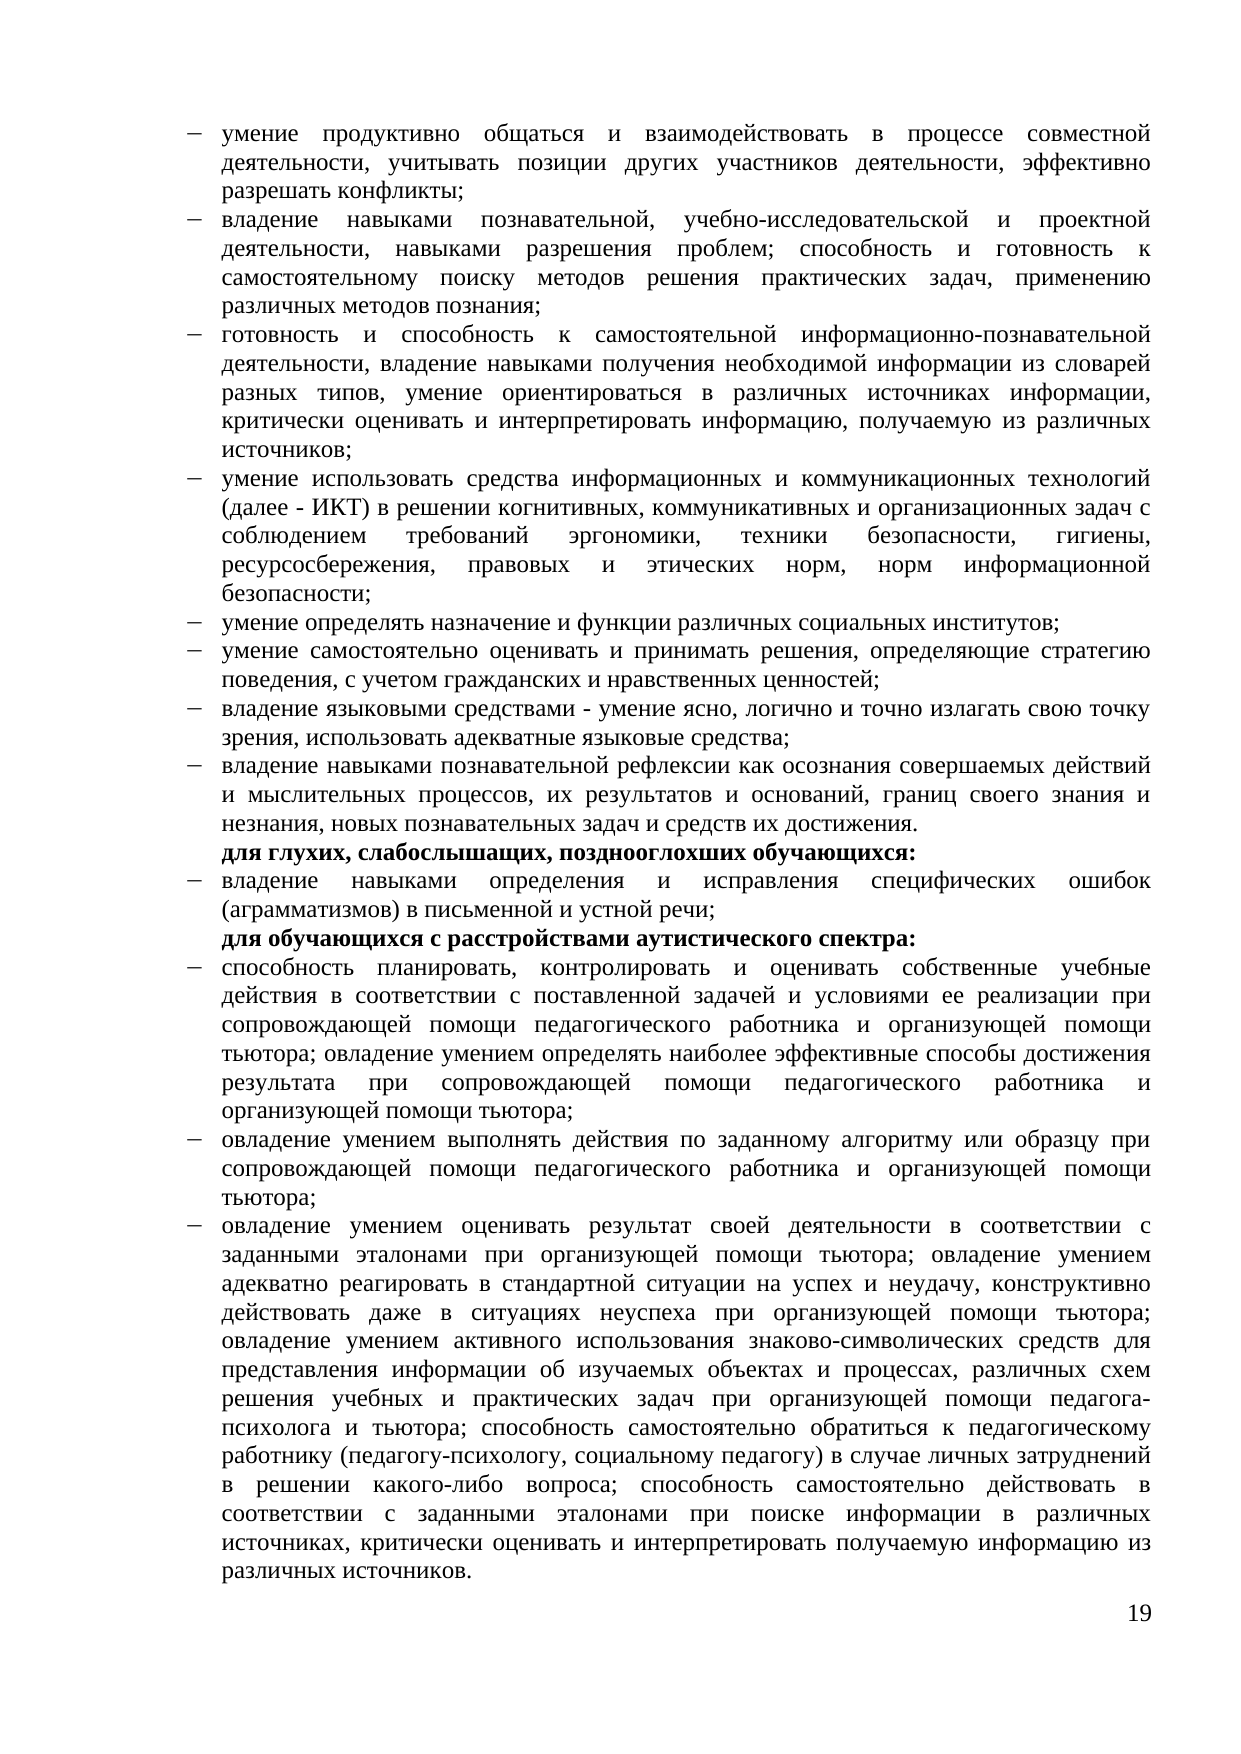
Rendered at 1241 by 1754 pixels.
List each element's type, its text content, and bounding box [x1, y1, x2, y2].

list готовность и способность к самостоятельной информационно-познавательной деятельности, владение навыками получения необходимой информации из словарей разных типов, умение ориентироваться в различных источниках информации, критически оценивать и интерпретировать информацию, получаемую из различных источников; [184, 319, 1152, 463]
list овладение умением оценивать результат своей деятельности в соответствии с заданными эталонами при организующей помощи тьютора; овладение умением адекватно реагировать в стандартной ситуации на успех и неудачу, конструктивно действовать даже в ситуациях неуспеха при организующей помощи тьютора; овладение умением активного использования знаково-символических средств для представления информации об изучаемых объектах и процессах, различных схем решения учебных и практических задач при организующей помощи педагога-психолога и тьютора; способность самостоятельно обратиться к педагогическому работнику (педагогу-психологу, социальному педагогу) в случае личных затруднений в решении какого-либо вопроса; способность самостоятельно действовать в соответствии с заданными эталонами при поиске информации в различных источниках, критически оценивать и интерпретировать получаемую информацию из различных источников. [184, 1211, 1152, 1584]
list для обучающихся с расстройствами аутистического спектра: [221, 923, 1152, 952]
list способность планировать, контролировать и оценивать собственные учебные действия в соответствии с поставленной задачей и условиями ее реализации при сопровождающей помощи педагогического работника и организующей помощи тьютора; овладение умением определять наиболее эффективные способы достижения результата при сопровождающей помощи педагогического работника и организующей помощи тьютора; [184, 952, 1152, 1124]
list овладение умением выполнять действия по заданному алгоритму или образцу при сопровождающей помощи педагогического работника и организующей помощи тьютора; [184, 1124, 1152, 1211]
list умение использовать средства информационных и коммуникационных технологий (далее - ИКТ) в решении когнитивных, коммуникативных и организационных задач с соблюдением требований эргономики, техники безопасности, гигиены, ресурсосбережения, правовых и этических норм, норм информационной безопасности; [184, 463, 1152, 607]
list владение навыками познавательной, учебно-исследовательской и проектной деятельности, навыками разрешения проблем; способность и готовность к самостоятельному поиску методов решения практических задач, применению различных методов познания; [184, 204, 1152, 319]
list владение навыками познавательной рефлексии как осознания совершаемых действий и мыслительных процессов, их результатов и оснований, границ своего знания и незнания, новых познавательных задач и средств их достижения. [184, 751, 1152, 837]
list умение определять назначение и функции различных социальных институтов; [184, 607, 1152, 636]
list умение продуктивно общаться и взаимодействовать в процессе совместной деятельности, учитывать позиции других участников деятельности, эффективно разрешать конфликты; [184, 118, 1152, 204]
list умение самостоятельно оценивать и принимать решения, определяющие стратегию поведения, с учетом гражданских и нравственных ценностей; [184, 636, 1152, 693]
list владение языковыми средствами - умение ясно, логично и точно излагать свою точку зрения, использовать адекватные языковые средства; [184, 693, 1152, 751]
list для глухих, слабослышащих, позднооглохших обучающихся: [221, 837, 1152, 866]
list владение навыками определения и исправления специфических ошибок (аграмматизмов) в письменной и устной речи; [184, 866, 1152, 923]
